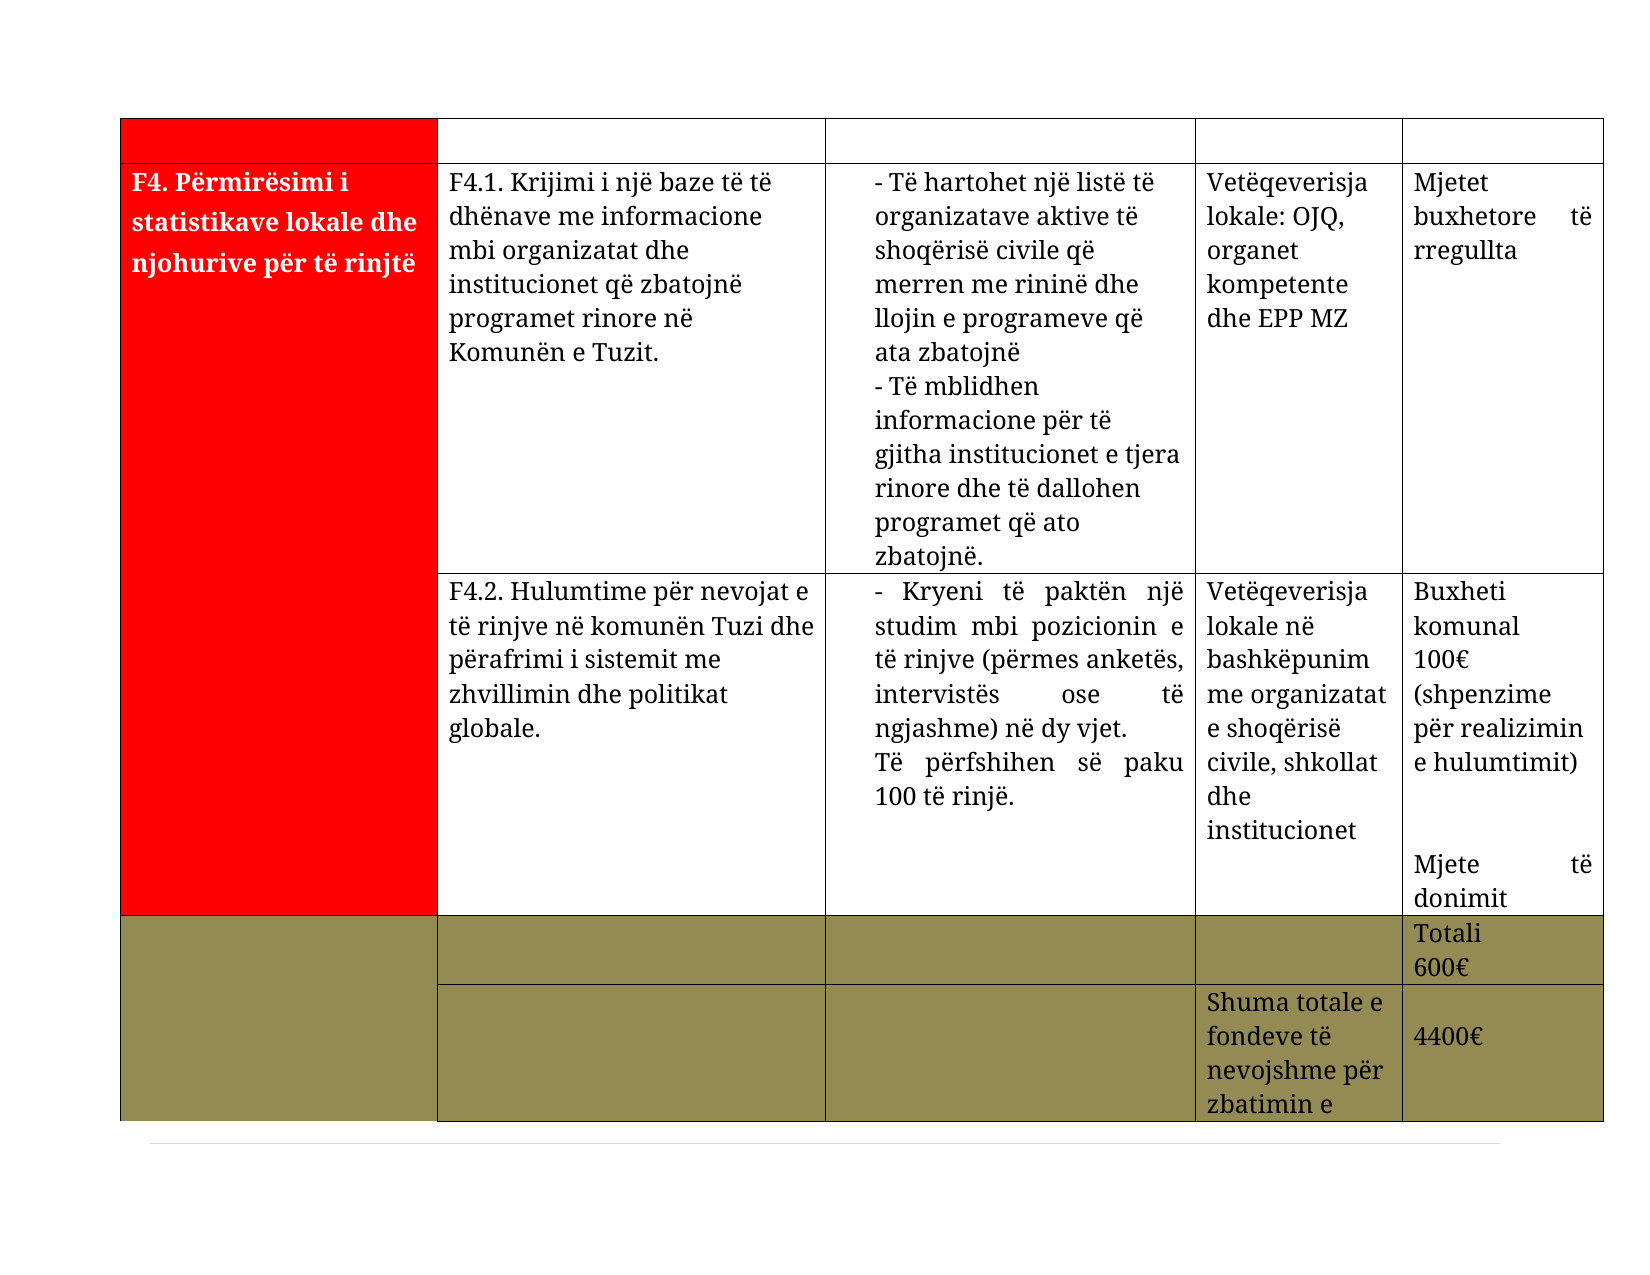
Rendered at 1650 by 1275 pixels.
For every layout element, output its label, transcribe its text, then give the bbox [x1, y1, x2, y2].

table_cell [826, 916, 1195, 984]
table_cell [438, 119, 825, 163]
table_cell 4400€ [1403, 985, 1603, 1121]
table_cell [121, 916, 437, 1121]
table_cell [1196, 985, 1402, 1121]
table_cell Mjetet buxhetore të rregullta [1403, 164, 1603, 573]
table_cell - Të hartohet një listë të organizatave aktive të shoqërisë civile që merren me rininë dhe llojin e programeve që ata zbatojnë - Të mblidhen informacione për të gjitha institucionet e tjera rinore dhe të dallohen programet që ato zbatojnë. [826, 164, 1195, 573]
table_cell Totali 600€ [1403, 916, 1603, 984]
table_cell [826, 119, 1195, 163]
table_cell - Kryeni të paktën një studim mbi pozicionin e të rinjve (përmes anketës, intervistës ose të ngjashme) në dy vjet. Të përfshihen së paku 100 të rinjë. [826, 574, 1195, 915]
table_cell Vetëqeverisja lokale në bashkëpunim me organizatat e shoqërisë civile, shkollat dhe institucionet [1196, 574, 1402, 915]
table_cell [1403, 119, 1603, 163]
table_cell [1196, 916, 1402, 984]
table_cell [121, 119, 437, 163]
table_cell F4.1. Krijimi i një baze të të dhënave me informacione mbi organizatat dhe institucionet që zbatojnë programet rinore në Komunën e Tuzit. [438, 164, 825, 573]
table_cell [438, 985, 825, 1121]
table_cell [438, 916, 825, 984]
table_cell [826, 985, 1195, 1121]
table_cell Buxheti komunal 100€ (shpenzime për realizimin e hulumtimit) Mjete të donimit [1403, 574, 1603, 915]
table_cell F4. Përmirësimi i statistikave lokale dhe njohurive për të rinjtë [121, 164, 437, 915]
table_cell [1196, 119, 1402, 163]
table_cell Vetëqeverisja lokale: OJQ, organet kompetente dhe EPP MZ [1196, 164, 1402, 573]
table_cell F4.2. Hulumtime për nevojat e të rinjve në komunën Tuzi dhe përafrimi i sistemit me zhvillimin dhe politikat globale. [438, 574, 825, 915]
